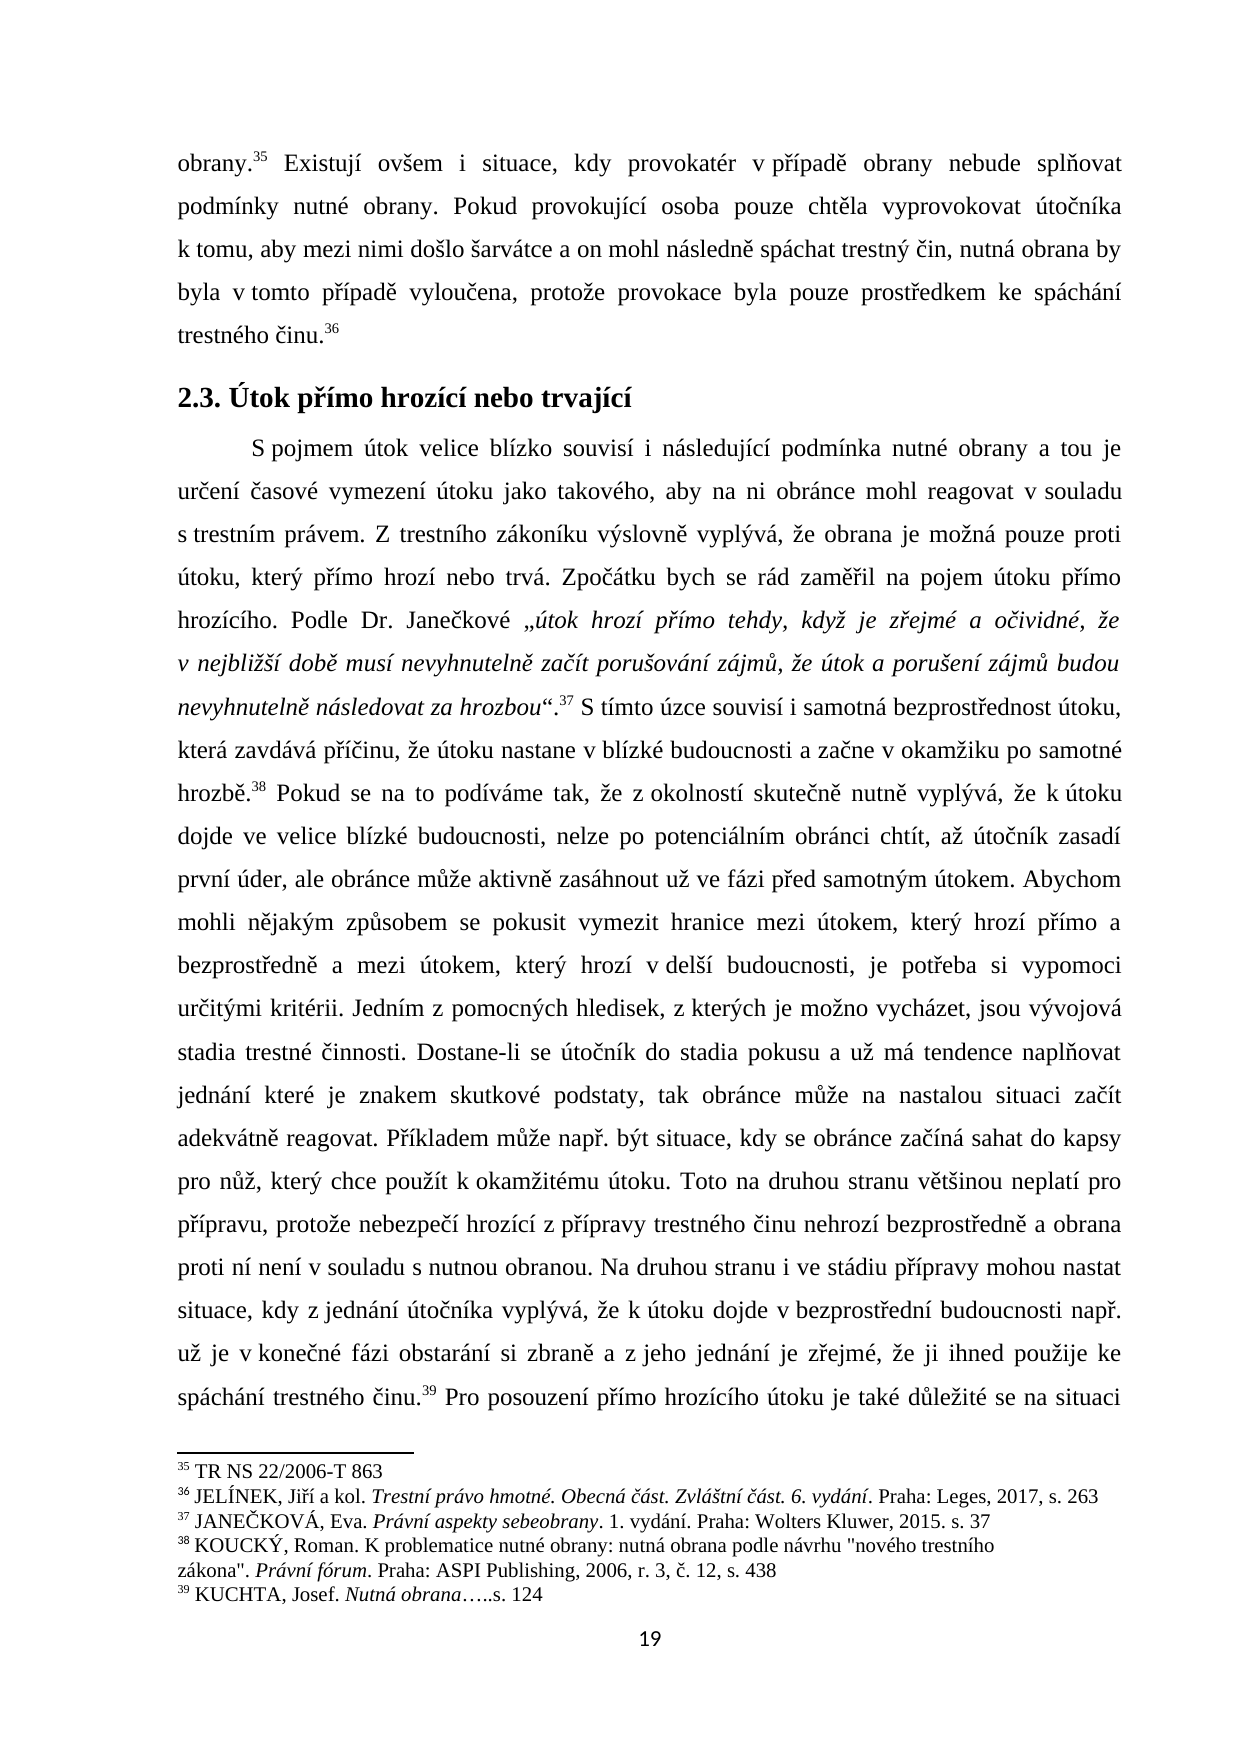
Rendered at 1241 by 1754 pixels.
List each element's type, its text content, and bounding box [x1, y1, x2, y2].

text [177, 433, 1122, 1410]
text 2.3. Útok přímo hrozící nebo trvající [177, 380, 1122, 413]
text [177, 148, 1122, 349]
